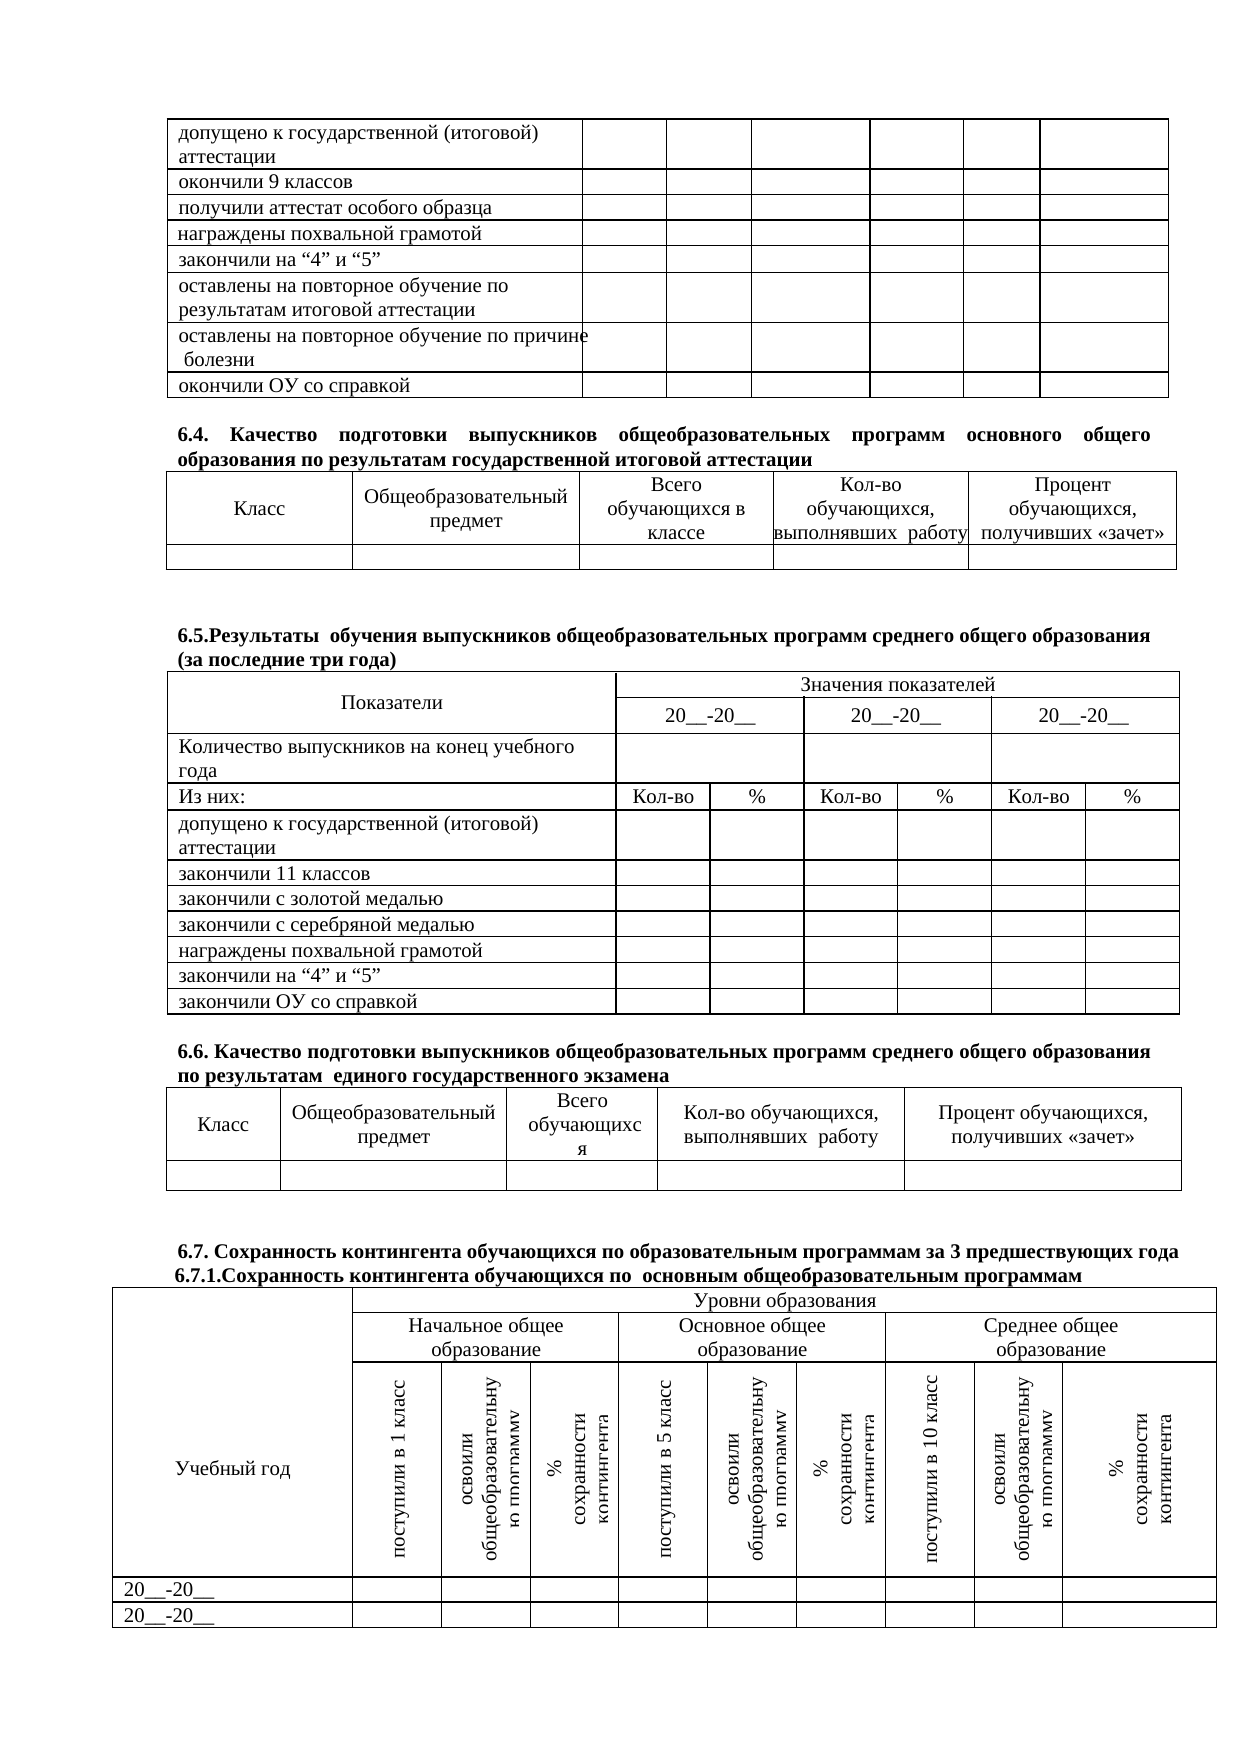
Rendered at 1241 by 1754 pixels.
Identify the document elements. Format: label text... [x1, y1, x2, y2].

table_cell поступили в 10 класс [886, 1363, 974, 1576]
table_cell награждены похвальной грамотой [168, 221, 582, 245]
table_cell [752, 221, 869, 245]
table_cell [580, 545, 773, 569]
table_header Всего обучающихся [507, 1088, 657, 1160]
table_header Кол-во обучающихся, выполнявших работу [774, 472, 968, 544]
table_cell [992, 811, 1085, 859]
table_cell [805, 861, 897, 884]
table_cell [774, 545, 968, 569]
table_header Класс [167, 1088, 280, 1160]
table_cell [797, 1603, 885, 1627]
table_cell [667, 273, 751, 321]
table_cell оставлены на повторное обучение по причине болезни [168, 323, 582, 371]
table_cell [898, 861, 991, 884]
table_cell [667, 373, 751, 397]
table_cell [667, 120, 751, 168]
table_cell освоили общеобразовательную программу [975, 1363, 1062, 1576]
table_cell [992, 912, 1085, 936]
table_cell [964, 195, 1039, 219]
table_cell [871, 170, 963, 193]
table_cell [711, 912, 803, 936]
table_cell [805, 912, 897, 936]
table_cell [167, 545, 352, 569]
table_cell [583, 221, 666, 245]
table_cell [886, 1578, 974, 1601]
table_cell освоили общеобразовательную программу [442, 1363, 530, 1576]
table_cell [752, 323, 869, 371]
table_cell [1041, 273, 1168, 321]
table_cell % сохранности контингента [1063, 1363, 1216, 1576]
table_cell [975, 1603, 1062, 1627]
table_cell [667, 246, 751, 272]
table_cell поступили в 5 класс [619, 1363, 707, 1576]
table_cell [583, 195, 666, 219]
table_cell 20__-20__ [113, 1603, 352, 1627]
text 6.4. Качество подготовки выпускников общеобразовательных программ основного общего образования по результатам государственной итоговой аттестации [177, 422, 1152, 471]
table_cell [752, 170, 869, 193]
table_cell [708, 1578, 796, 1601]
table_cell [353, 545, 579, 569]
table_cell % сохранности контингента [531, 1363, 618, 1576]
table_header Кол-во обучающихся, выполнявших работу [658, 1088, 904, 1160]
table_cell [353, 1578, 441, 1601]
table_cell [1041, 170, 1168, 193]
table_cell [507, 1161, 657, 1190]
table_cell [617, 811, 709, 859]
table_cell закончили ОУ со справкой [168, 989, 615, 1013]
table_cell [871, 273, 963, 321]
table_cell Начальное общее образование [353, 1313, 618, 1361]
table_cell закончили с золотой медалью [168, 886, 615, 910]
table_cell [871, 323, 963, 371]
table_cell [711, 963, 803, 987]
table_cell % сохранности контингента [797, 1363, 885, 1576]
table_cell [1041, 120, 1168, 168]
table_cell [667, 221, 751, 245]
table_cell [711, 989, 803, 1013]
table_cell Из них: [168, 784, 615, 809]
table_cell [708, 1603, 796, 1627]
table_header Значения показателей [617, 672, 1179, 696]
table_cell [898, 989, 991, 1013]
table_cell [992, 861, 1085, 884]
table_header Процент обучающихся, получивших «зачет» [969, 472, 1176, 544]
table_cell Кол-во [805, 784, 897, 809]
text 6.6. Качество подготовки выпускников общеобразовательных программ среднего общего образования по результатам единого государственного экзамена [177, 1039, 1152, 1087]
table_cell [992, 963, 1085, 987]
table_cell [752, 120, 869, 168]
table_cell [711, 937, 803, 962]
table_cell [1086, 861, 1179, 884]
table_cell 20__-20__ [992, 698, 1179, 732]
table_cell [619, 1578, 707, 1601]
table_cell Среднее общее образование [886, 1313, 1216, 1361]
table_cell [805, 811, 897, 859]
table_cell 20__-20__ [805, 698, 991, 732]
table_cell [805, 734, 991, 782]
table_cell Количество выпускников на конец учебного года [168, 734, 615, 782]
table_cell [658, 1161, 904, 1190]
table_cell [617, 963, 709, 987]
table_cell [667, 195, 751, 219]
table_cell [898, 886, 991, 910]
table_cell Кол-во [992, 784, 1085, 809]
table_cell [617, 886, 709, 910]
table_cell закончили 11 классов [168, 861, 615, 884]
table_cell [617, 734, 803, 782]
table_cell [992, 937, 1085, 962]
table_cell [1086, 989, 1179, 1013]
table_header Учебный год [113, 1288, 352, 1576]
table_cell [805, 989, 897, 1013]
table_cell [167, 1161, 280, 1190]
table_cell Кол-во [617, 784, 709, 809]
table_cell % [898, 784, 991, 809]
table_cell [442, 1603, 530, 1627]
table_cell [1041, 246, 1168, 272]
table_cell [583, 373, 666, 397]
table_cell [353, 1603, 441, 1627]
table_cell [992, 734, 1179, 782]
table_cell [1063, 1578, 1216, 1601]
table_cell [964, 221, 1039, 245]
table_cell [583, 170, 666, 193]
table_cell [964, 373, 1039, 397]
table_header Показатели [168, 672, 616, 732]
table_header Общеобразовательный предмет [353, 472, 579, 544]
table_cell [619, 1603, 707, 1627]
table_cell [969, 545, 1176, 569]
table_cell [442, 1578, 530, 1601]
table_cell [871, 246, 963, 272]
table_cell [1086, 886, 1179, 910]
table_cell [871, 120, 963, 168]
table_cell [1086, 937, 1179, 962]
table_cell [975, 1578, 1062, 1601]
table_cell [617, 861, 709, 884]
table_cell [797, 1578, 885, 1601]
table_cell [964, 120, 1039, 168]
table_cell допущено к государственной (итоговой) аттестации [168, 120, 582, 168]
text 6.7. Сохранность контингента обучающихся по образовательным программам за 3 предшествующих года [177, 1239, 1231, 1263]
table_cell закончили на “4” и “5” [168, 246, 582, 272]
table_cell освоили общеобразовательную программу [708, 1363, 796, 1576]
table_cell [667, 323, 751, 371]
table_cell [886, 1603, 974, 1627]
table_cell получили аттестат особого образца [168, 195, 582, 219]
table_header Процент обучающихся, получивших «зачет» [905, 1088, 1181, 1160]
table_cell [752, 195, 869, 219]
table_cell [805, 963, 897, 987]
table_cell [898, 963, 991, 987]
table_cell [964, 323, 1039, 371]
table_cell [1041, 195, 1168, 219]
table_cell 20__-20__ [113, 1578, 352, 1601]
table_cell [805, 937, 897, 962]
table_cell поступили в 1 класс [353, 1363, 441, 1576]
table_cell [617, 912, 709, 936]
table_cell % [711, 784, 803, 809]
text 6.7.1.Сохранность контингента обучающихся по основным общеобразовательным программам [174, 1263, 1231, 1287]
table_cell [898, 811, 991, 859]
table_cell [992, 989, 1085, 1013]
table_cell [752, 273, 869, 321]
table_header Всего обучающихся в классе [580, 472, 773, 544]
table_cell оставлены на повторное обучение по результатам итоговой аттестации [168, 273, 582, 321]
table_cell [752, 373, 869, 397]
table_cell [898, 937, 991, 962]
table_cell [964, 273, 1039, 321]
table_cell [711, 861, 803, 884]
table_cell [1086, 811, 1179, 859]
table_cell [871, 221, 963, 245]
table_cell закончили с серебряной медалью [168, 912, 615, 936]
table_cell [617, 937, 709, 962]
table_cell окончили ОУ со справкой [168, 373, 582, 397]
table_cell [583, 246, 666, 272]
table_header Класс [167, 472, 352, 544]
table_cell [805, 886, 897, 910]
table_cell [964, 246, 1039, 272]
table_cell [1041, 323, 1168, 371]
table_cell [752, 246, 869, 272]
table_cell окончили 9 классов [168, 170, 582, 193]
table_cell [531, 1578, 618, 1601]
table_cell [898, 912, 991, 936]
table_cell 20__-20__ [617, 698, 803, 732]
table_cell [905, 1161, 1181, 1190]
text 6.5.Результаты обучения выпускников общеобразовательных программ среднего общего образования (за последние три года) [177, 623, 1152, 671]
table_cell [992, 886, 1085, 910]
table_cell [1063, 1603, 1216, 1627]
table_cell % [1086, 784, 1179, 809]
table_cell закончили на “4” и “5” [168, 963, 615, 987]
table_cell награждены похвальной грамотой [168, 937, 615, 962]
table_cell [1086, 912, 1179, 936]
table_cell Основное общее образование [619, 1313, 885, 1361]
table_cell [281, 1161, 506, 1190]
table_cell [583, 120, 666, 168]
table_cell [1041, 373, 1168, 397]
table_header Уровни образования [353, 1288, 1216, 1312]
table_header Общеобразовательный предмет [281, 1088, 506, 1160]
table_cell [617, 989, 709, 1013]
table_cell [711, 886, 803, 910]
table_cell [871, 373, 963, 397]
table_cell [964, 170, 1039, 193]
table_cell [531, 1603, 618, 1627]
table_cell [1041, 221, 1168, 245]
table_cell [1086, 963, 1179, 987]
table_cell [711, 811, 803, 859]
table_cell [871, 195, 963, 219]
table_cell [583, 273, 666, 321]
table_cell [667, 170, 751, 193]
table_cell [583, 323, 666, 371]
table_cell допущено к государственной (итоговой) аттестации [168, 811, 615, 859]
